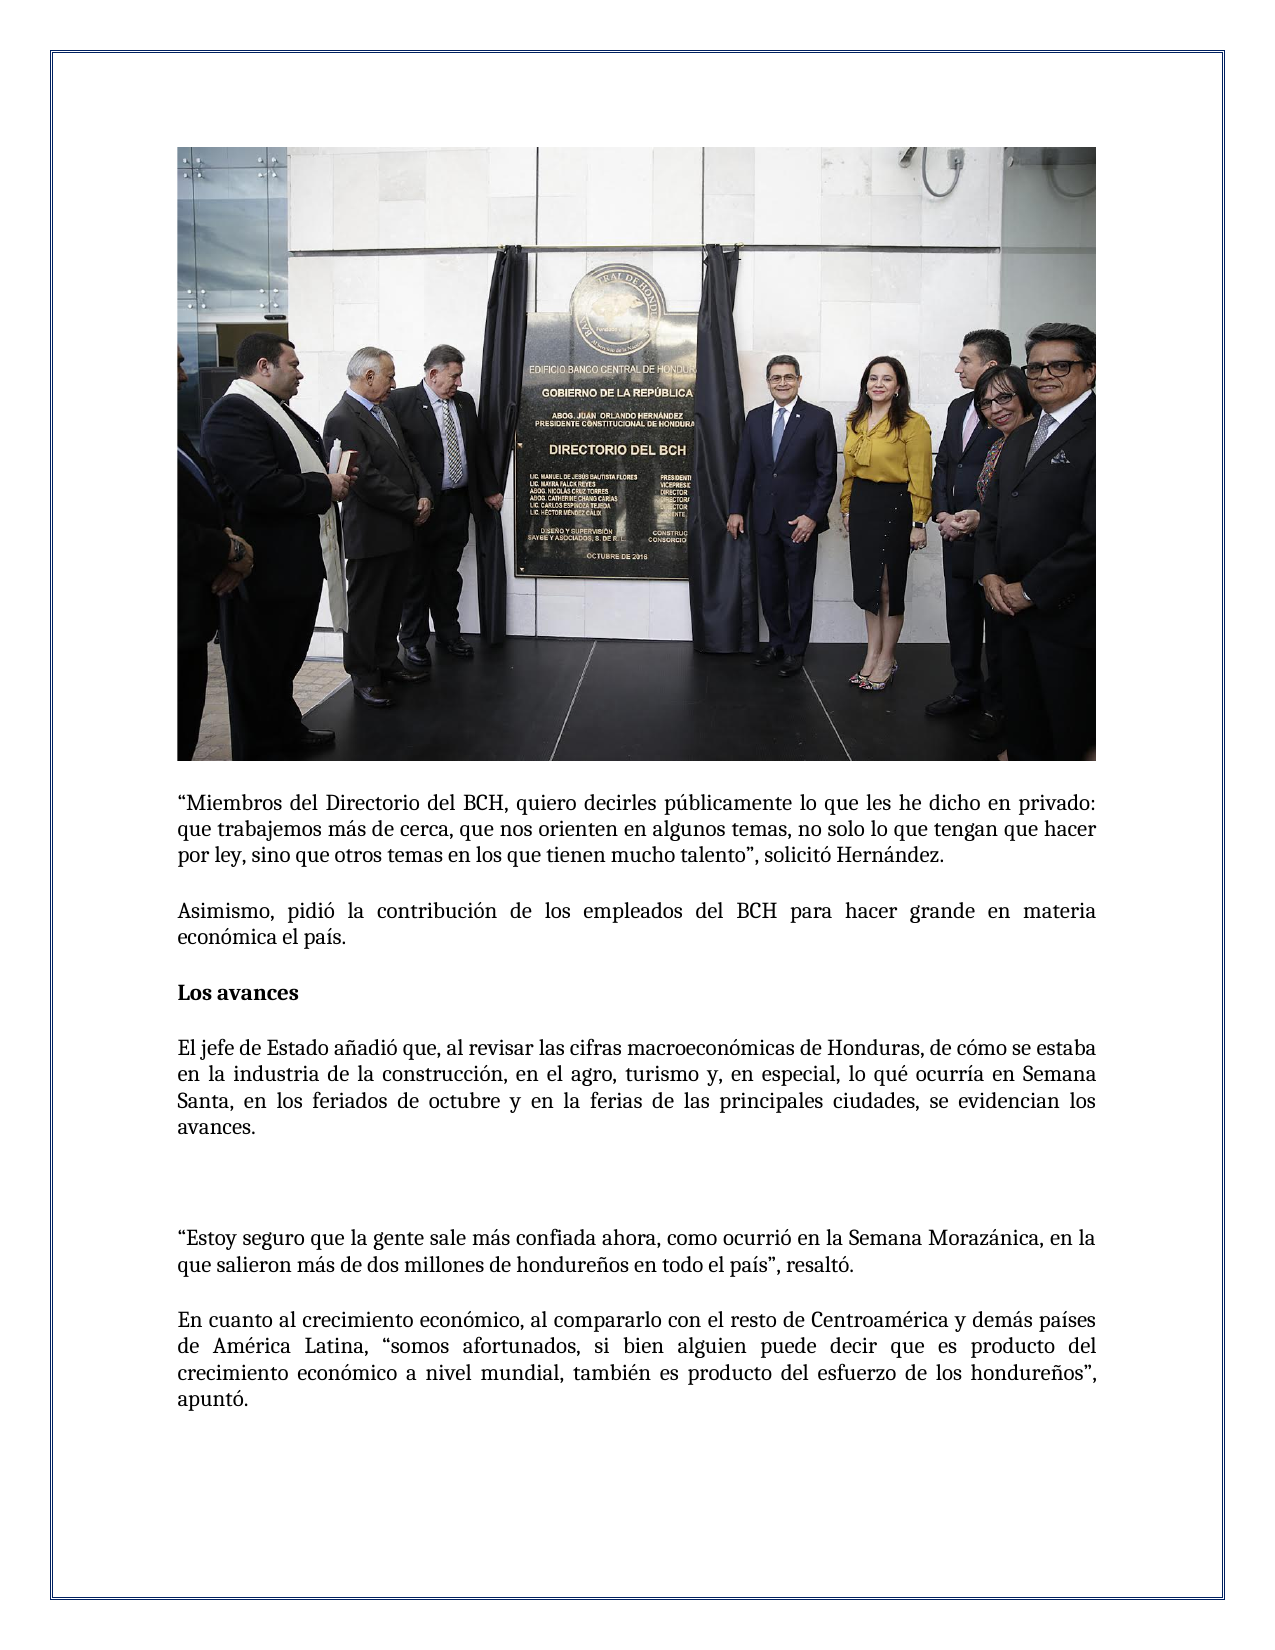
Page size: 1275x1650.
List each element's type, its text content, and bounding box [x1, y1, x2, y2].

text El jefe de Estado añadió que, al revisar las cifras macroeconómicas de Honduras, de cómo se estaba en la industria de la construcción, en el agro, turismo y, en especial, lo qué ocurría en Semana Santa, en los feriados de octubre y en la ferias de las principales ciudades, se evidencian los avances. [177, 1035, 1098, 1140]
text Asimismo, pidió la contribución de los empleados del BCH para hacer grande en materia económica el país. [177, 897, 1098, 950]
text “Miembros del Directorio del BCH, quiero decirles públicamente lo que les he dicho en privado: que trabajemos más de cerca, que nos orienten en algunos temas, no solo lo que tengan que hacer por ley, sino que otros temas en los que tienen mucho talento”, solicitó Hernández. [177, 789, 1098, 868]
text En cuanto al crecimiento económico, al compararlo con el resto de Centroamérica y demás países de América Latina, “somos afortunados, si bien alguien puede decir que es producto del crecimiento económico a nivel mundial, también es producto del esfuerzo de los hondureños”, apuntó. [177, 1307, 1098, 1412]
text Los avances [177, 979, 1098, 1006]
picture [177, 147, 1096, 761]
text “Estoy seguro que la gente sale más confiada ahora, como ocurrió en la Semana Morazánica, en la que salieron más de dos millones de hondureños en todo el país”, resaltó. [177, 1225, 1098, 1278]
